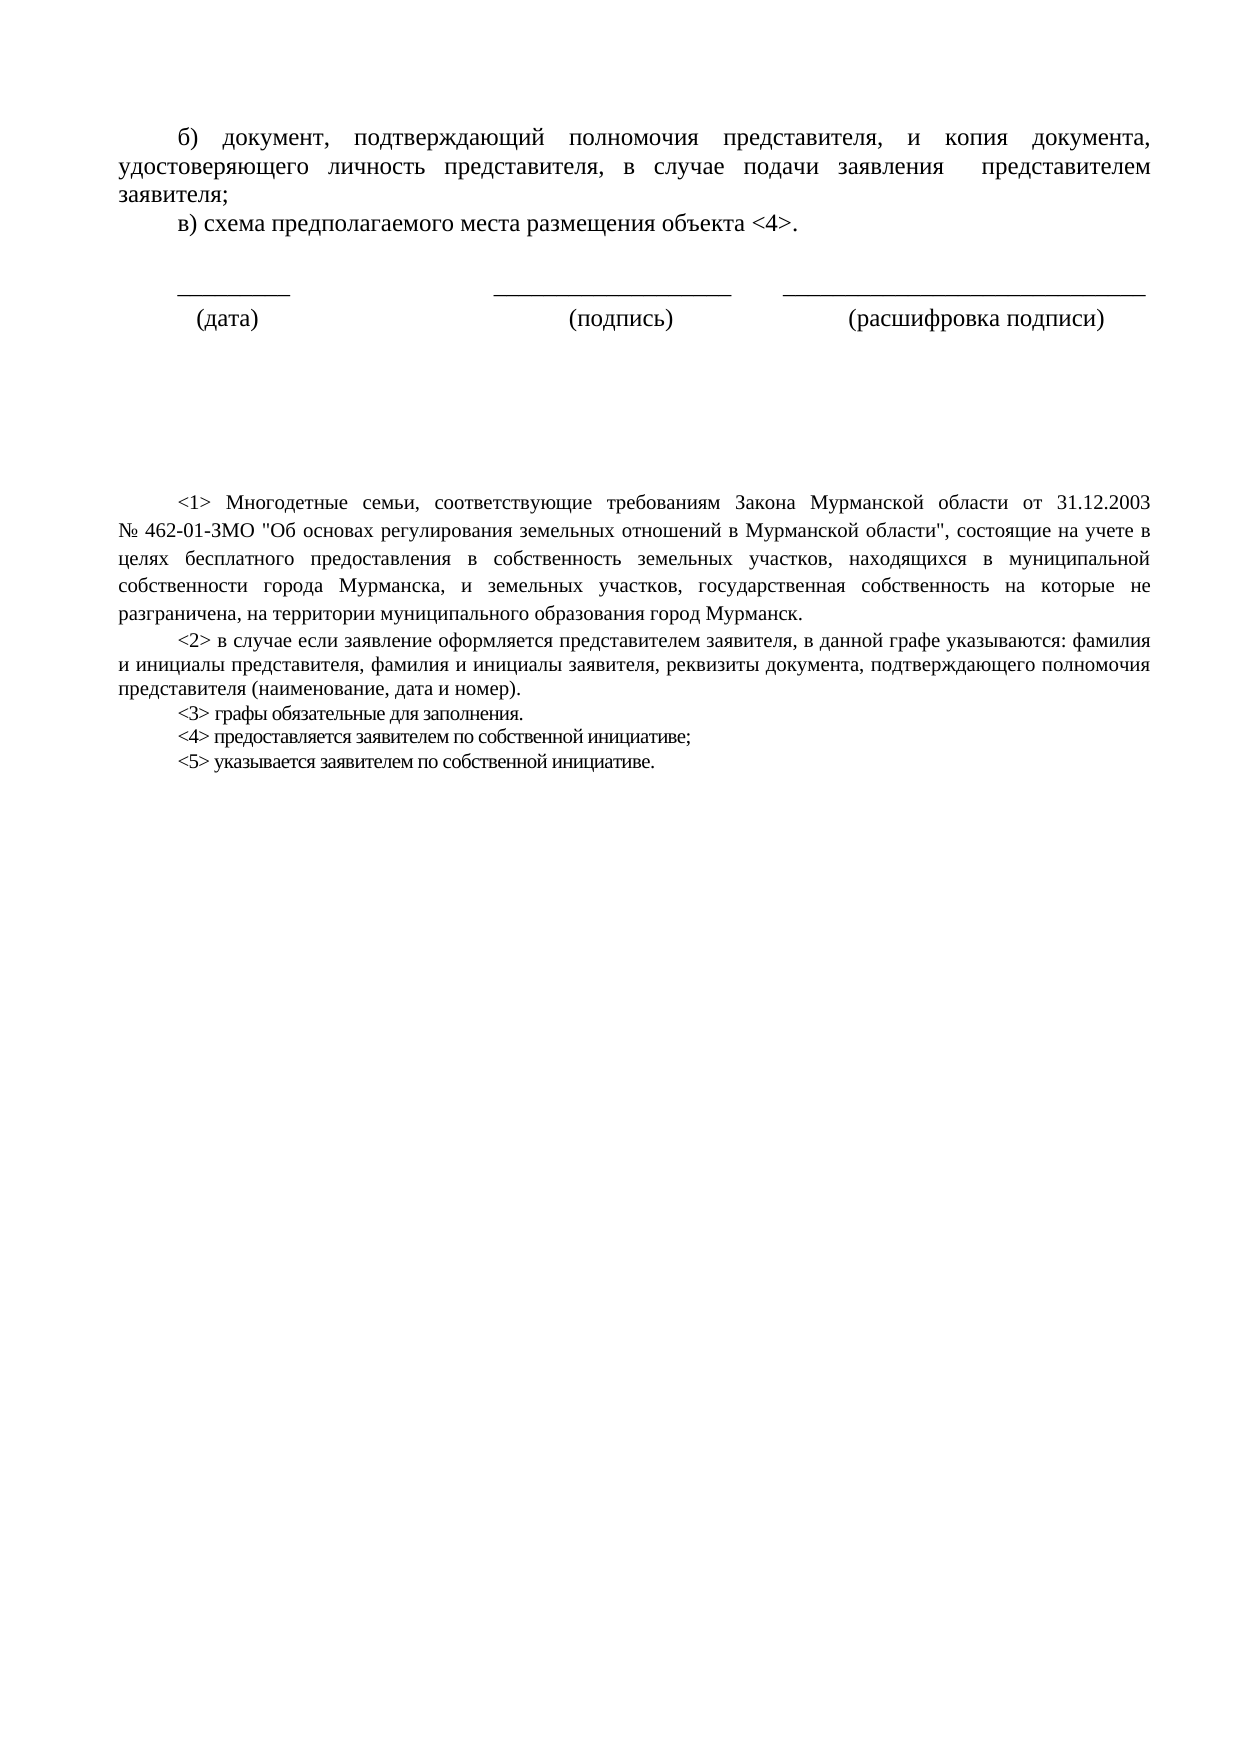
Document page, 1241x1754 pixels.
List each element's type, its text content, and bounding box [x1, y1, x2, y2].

text <4> предоставляется заявителем по собственной инициативе; [118, 724, 1152, 748]
text <2> в случае если заявление оформляется представителем заявителя, в данной графе указываются: фамилия и инициалы представителя, фамилия и инициалы заявителя, реквизиты документа, подтверждающего полномочия представителя (наименование, дата и номер). [118, 628, 1152, 700]
text _________ ___________________ _____________________________ [118, 270, 1152, 299]
text <5> указывается заявителем по собственной инициативе. [118, 748, 1152, 773]
text б) документ, подтверждающий полномочия представителя, и копия документа, удостоверяющего личность представителя, в случае подачи заявления представителем заявителя; [118, 122, 1152, 208]
text <1> Многодетные семьи, соответствующие требованиям Закона Мурманской области от 31.12.2003 № 462-01-ЗМО "Об основах регулирования земельных отношений в Мурманской области", состоящие на учете в целях бесплатного предоставления в собственность земельных участков, находящихся в муниципальной собственности города Мурманска, и земельных участков, государственная собственность на которые не разграничена, на территории муниципального образования город Мурманск. [118, 490, 1152, 625]
text (дата) (подпись) (расшифровка подписи) [118, 303, 1152, 332]
text в) схема предполагаемого места размещения объекта <4>. [118, 208, 1152, 237]
text <3> графы обязательные для заполнения. [118, 700, 1152, 724]
